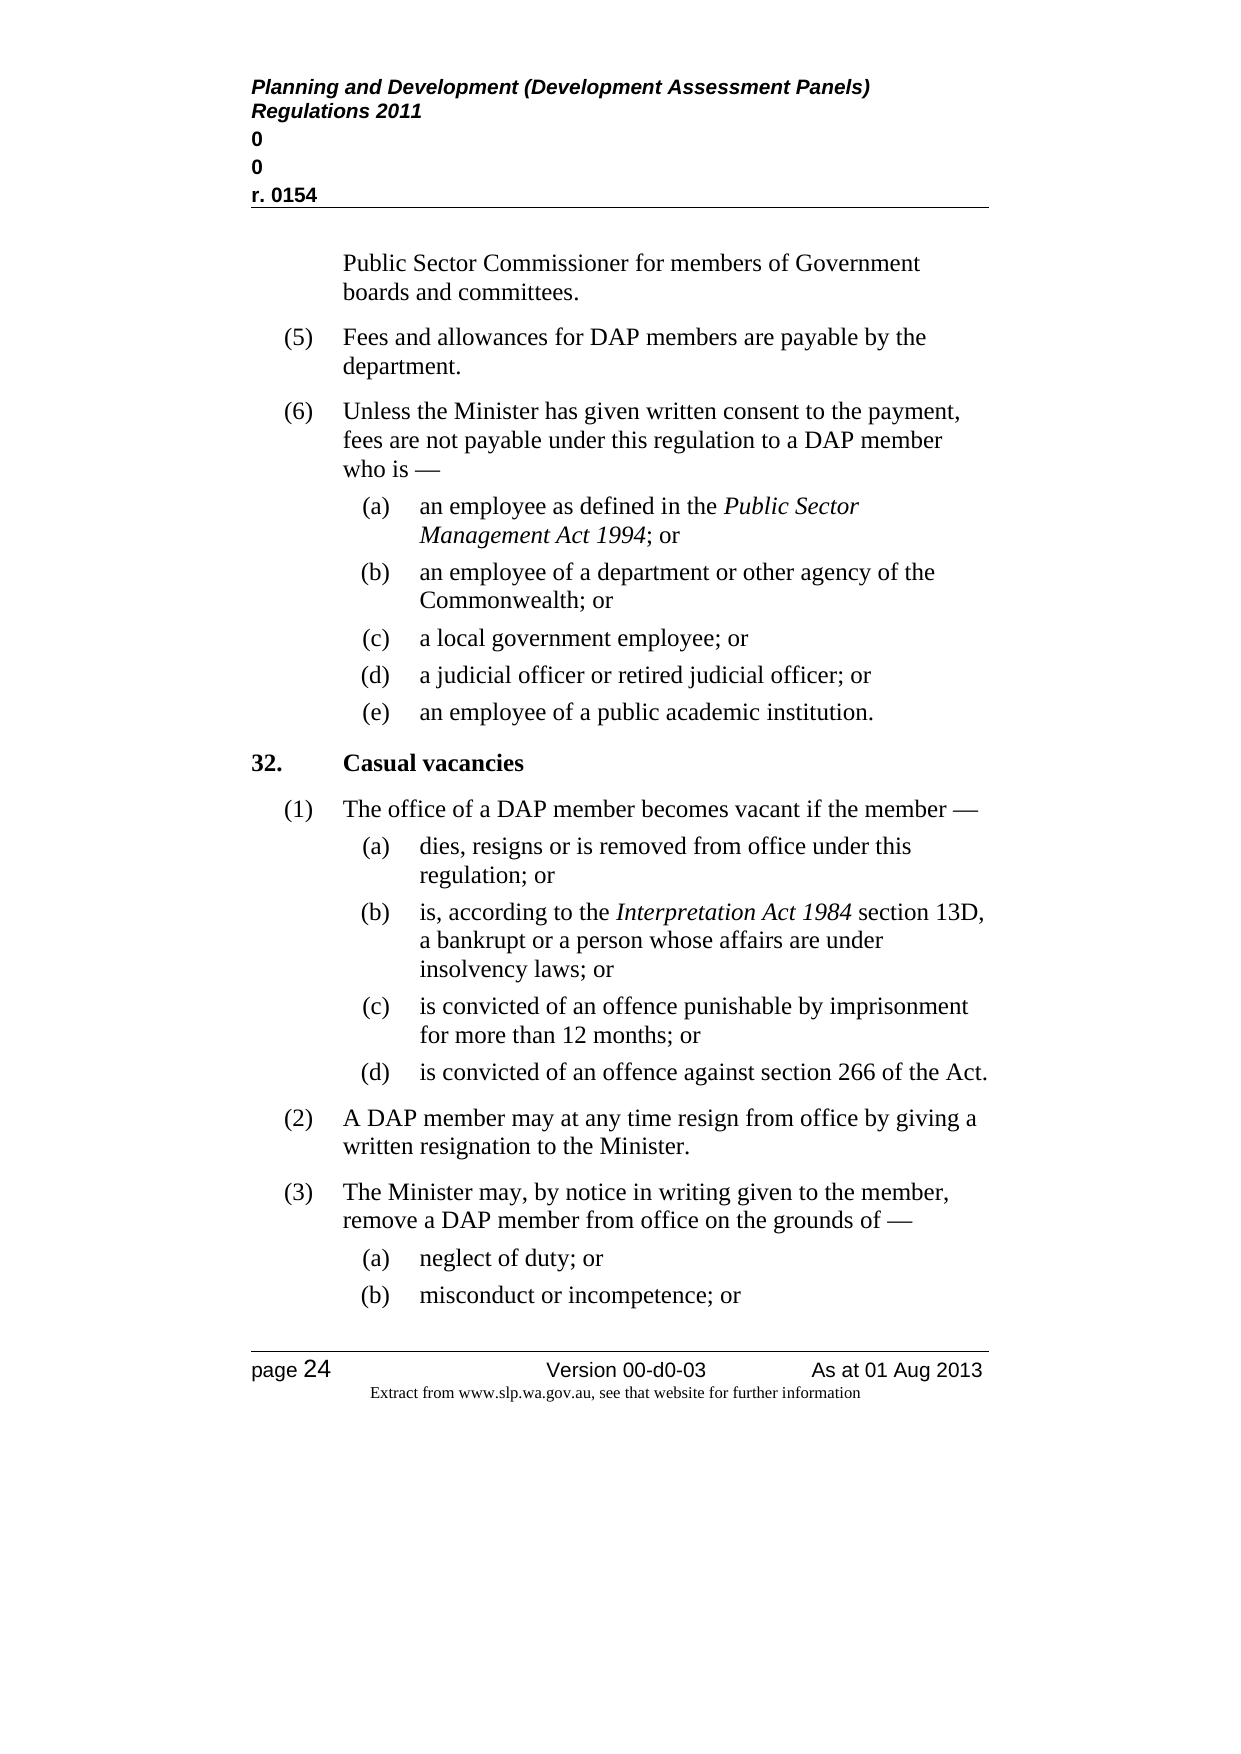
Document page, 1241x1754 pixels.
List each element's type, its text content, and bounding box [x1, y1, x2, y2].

text (a) an employee as defined in the Public Sector Management Act 1994; or [251, 491, 989, 548]
text (b) misconduct or incompetence; or [251, 1280, 989, 1308]
text (5) Fees and allowances for DAP members are payable by the department. [251, 322, 989, 380]
text (b) an employee of a department or other agency of the Commonwealth; or [251, 557, 989, 614]
text (a) dies, resigns or is removed from office under this regulation; or [251, 831, 989, 888]
text (6) Unless the Minister has given written consent to the payment, fees are not payable under this regulation to a DAP member who is — [251, 396, 989, 483]
text (a) neglect of duty; or [251, 1243, 989, 1271]
text (3) The Minister may, by notice in writing given to the member, remove a DAP member from office on the grounds of — [251, 1177, 989, 1234]
text (c) is convicted of an offence punishable by imprisonment for more than 12 months; or [251, 991, 989, 1049]
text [251, 248, 989, 306]
text (1) The office of a DAP member becomes vacant if the member — [251, 794, 989, 823]
text (b) is, according to the Interpretation Act 1984 section 13D, a bankrupt or a person whose affairs are under insolvency laws; or [251, 897, 989, 983]
text (d) is convicted of an offence against section 266 of the Act. [251, 1057, 989, 1086]
text (e) an employee of a public academic institution. [251, 697, 989, 726]
text (2) A DAP member may at any time resign from office by giving a written resignation to the Minister. [251, 1103, 989, 1160]
subtitle 32. Casual vacancies [251, 748, 989, 777]
text (c) a local government employee; or [251, 623, 989, 651]
text (d) a judicial officer or retired judicial officer; or [251, 660, 989, 688]
